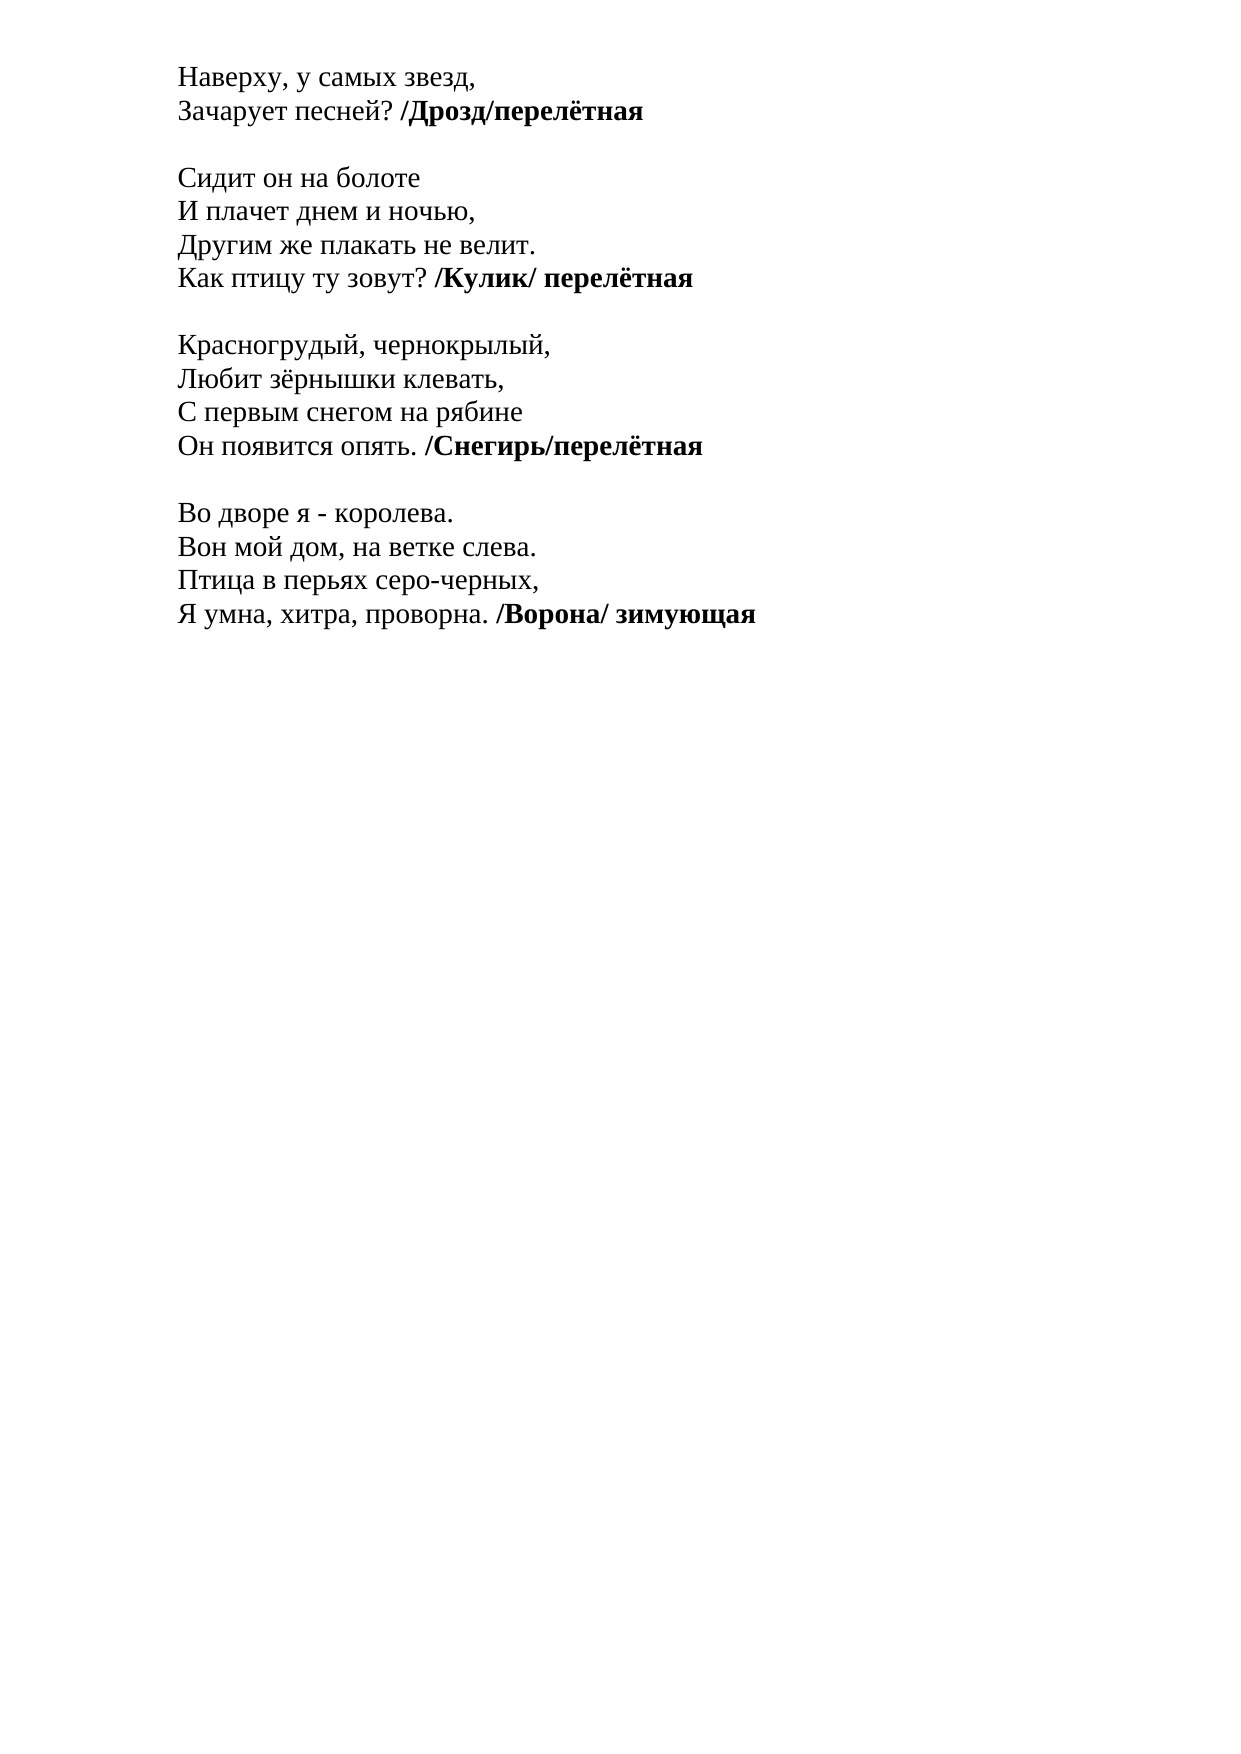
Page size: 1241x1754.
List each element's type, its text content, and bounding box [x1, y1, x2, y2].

text Сидит он на болоте [177, 160, 1152, 193]
text Птица в перьях серо-черных, [177, 562, 1152, 596]
text Я умна, хитра, проворна. /Ворона/ зимующая [177, 596, 1152, 629]
text Во дворе я - королева. [177, 495, 1152, 529]
text Зачарует песней? /Дрозд/перелётная [177, 93, 1152, 126]
text Другим же плакать не велит. [177, 227, 1152, 260]
text Вон мой дом, на ветке слева. [177, 529, 1152, 562]
text Красногрудый, чернокрылый, [177, 327, 1152, 361]
text И плачет днем и ночью, [177, 193, 1152, 227]
text Он появится опять. /Снегирь/перелётная [177, 428, 1152, 462]
text Любит зёрнышки клевать, [177, 361, 1152, 394]
text Как птицу ту зовут? /Кулик/ перелётная [177, 260, 1152, 294]
text Наверху, у самых звезд, [177, 59, 1152, 93]
text С первым снегом на рябине [177, 394, 1152, 428]
